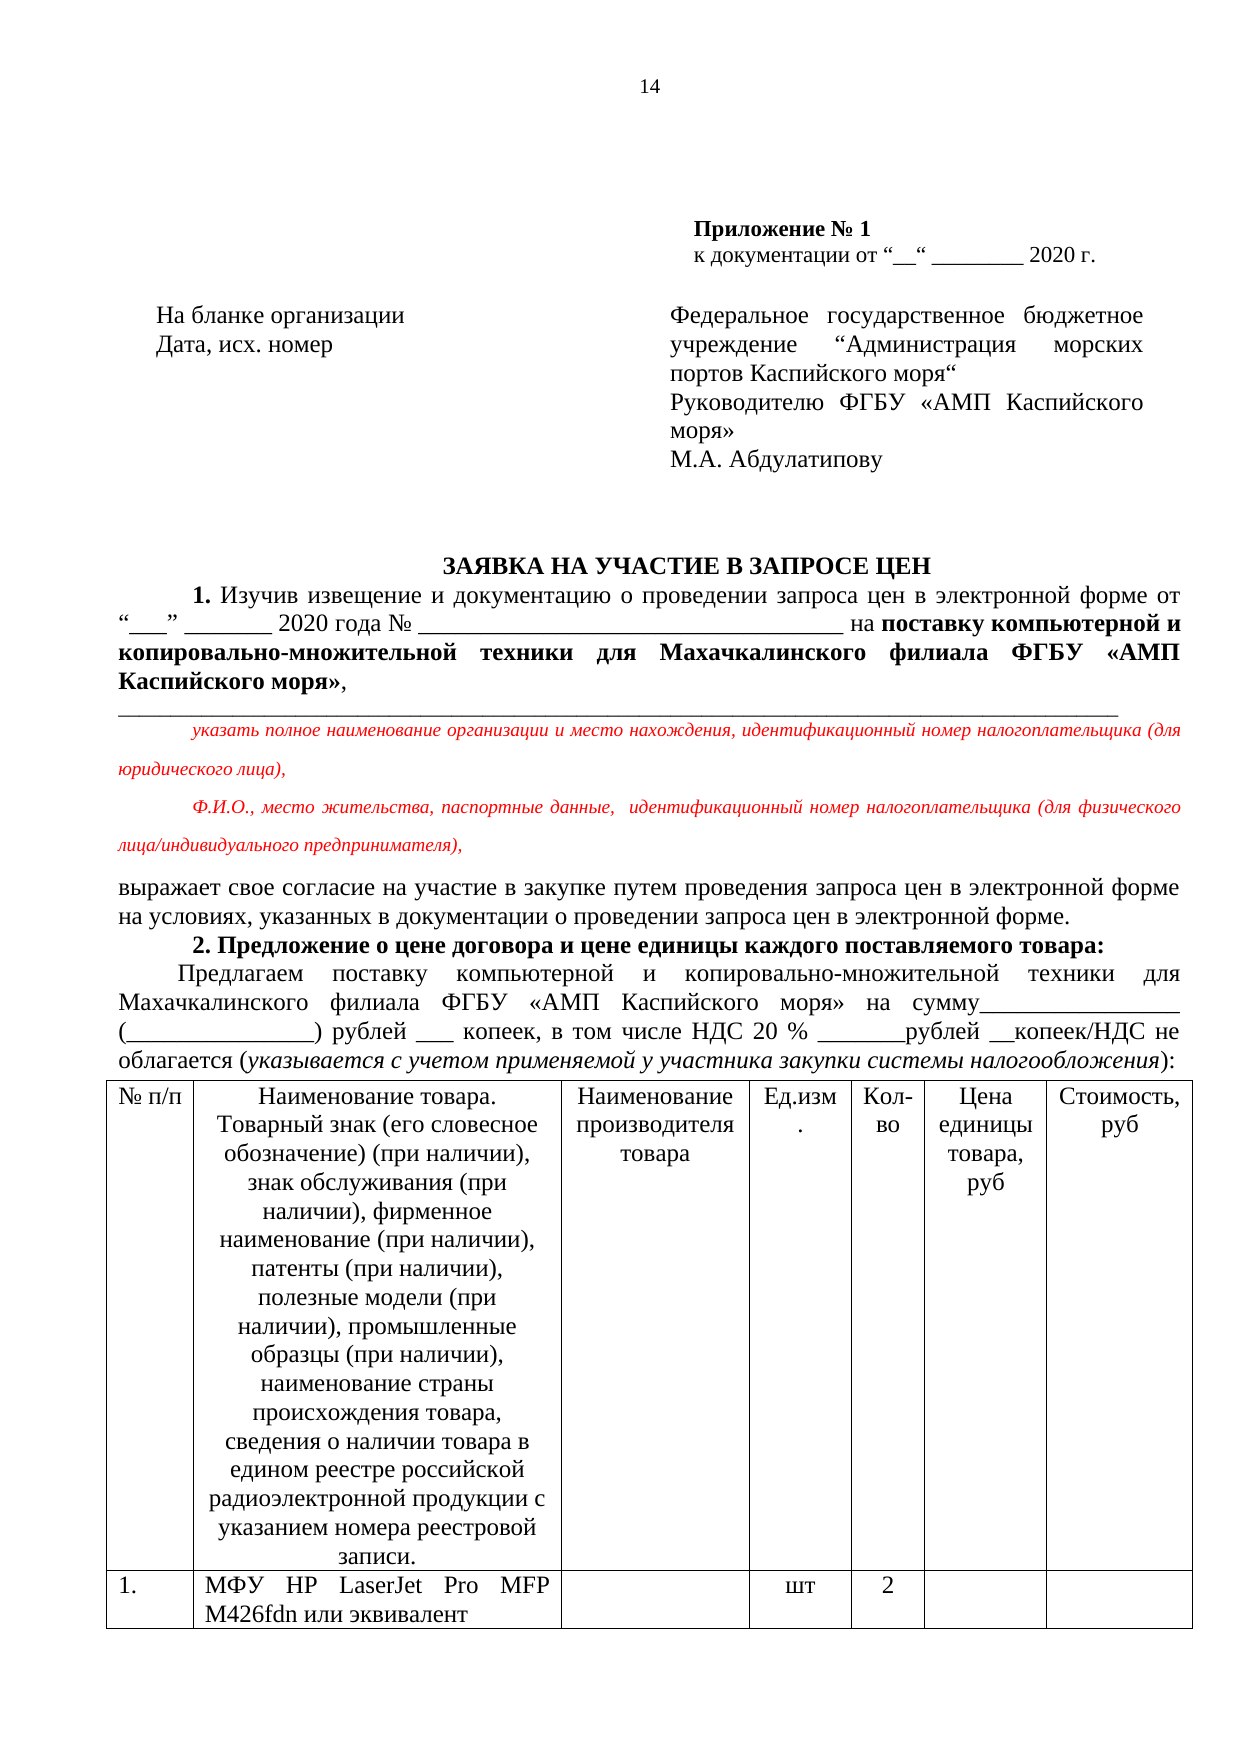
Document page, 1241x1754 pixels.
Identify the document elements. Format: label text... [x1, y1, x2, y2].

text Ф.И.О., место жительства, паспортные данные, идентификационный номер налогоплательщика (для физического лица/индивидуального предпринимателя), [118, 796, 1181, 872]
table_cell [925, 1571, 1046, 1628]
table_header Федеральное государственное бюджетное учреждение “Администрация морских портов Каспийского моря“ Руководителю ФГБУ «АМП Каспийского моря» М.А. Абдулатипову [659, 301, 1155, 551]
text выражает свое согласие на участие в закупке путем проведения запроса цен в электронной форме на условиях, указанных в документации о проведении запроса цен в электронной форме. [118, 872, 1181, 930]
text указать полное наименование организации и место нахождения, идентификационный номер налогоплательщика (для юридического лица), [118, 719, 1181, 796]
text Предлагаем поставку компьютерной и копировально-множительной техники для Махачкалинского филиала ФГБУ «АМП Каспийского моря» на сумму________________ (_______________) рублей ___ копеек, в том числе НДС 20 % _______рублей __копеек/НДС не облагается (указывается с учетом применяемой у участника закупки системы налогообложения): [118, 958, 1181, 1073]
table_header Кол-во [852, 1081, 924, 1569]
table_header Цена единицы товара, руб [925, 1081, 1046, 1569]
table_cell 1. [107, 1571, 193, 1628]
table_cell 2 [852, 1571, 924, 1628]
table_header № п/п [107, 1081, 193, 1569]
text ________________________________________________________________________________________________ [118, 695, 1181, 719]
table_header Наименование производителя товара [562, 1081, 749, 1569]
table_cell МФУ HP LaserJet Pro MFP M426fdn или эквивалент [194, 1571, 561, 1628]
table_header Ед.изм. [750, 1081, 851, 1569]
text 1. Изучив извещение и документацию о проведении запроса цен в электронной форме от “___” _______ 2020 года № __________________________________ на поставку компьютерной и копировально-множительной техники для Махачкалинского филиала ФГБУ «АМП Каспийского моря», [118, 580, 1181, 695]
table_cell [562, 1571, 749, 1628]
text ЗАЯВКА НА УЧАСТИЕ В ЗАПРОСЕ ЦЕН [192, 551, 1181, 580]
table_header Наименование товара. Товарный знак (его словесное обозначение) (при наличии), знак обслуживания (при наличии), фирменное наименование (при наличии), патенты (при наличии), полезные модели (при наличии), промышленные образцы (при наличии), наименование страны происхождения товара, сведения о наличии товара в едином реестре российской радиоэлектронной продукции с указанием номера реестровой записи. [194, 1081, 561, 1569]
table_header Стоимость, руб [1047, 1081, 1192, 1569]
table_header На бланке организации Дата, исх. номер [145, 301, 658, 551]
table_cell [1047, 1571, 1192, 1628]
text 2. Предложение о цене договора и цене единицы каждого поставляемого товара: [118, 930, 1181, 958]
table_header Приложение № 1 к документации от “__“ ________ 2020 г. [683, 215, 1162, 296]
table_cell шт [750, 1571, 851, 1628]
